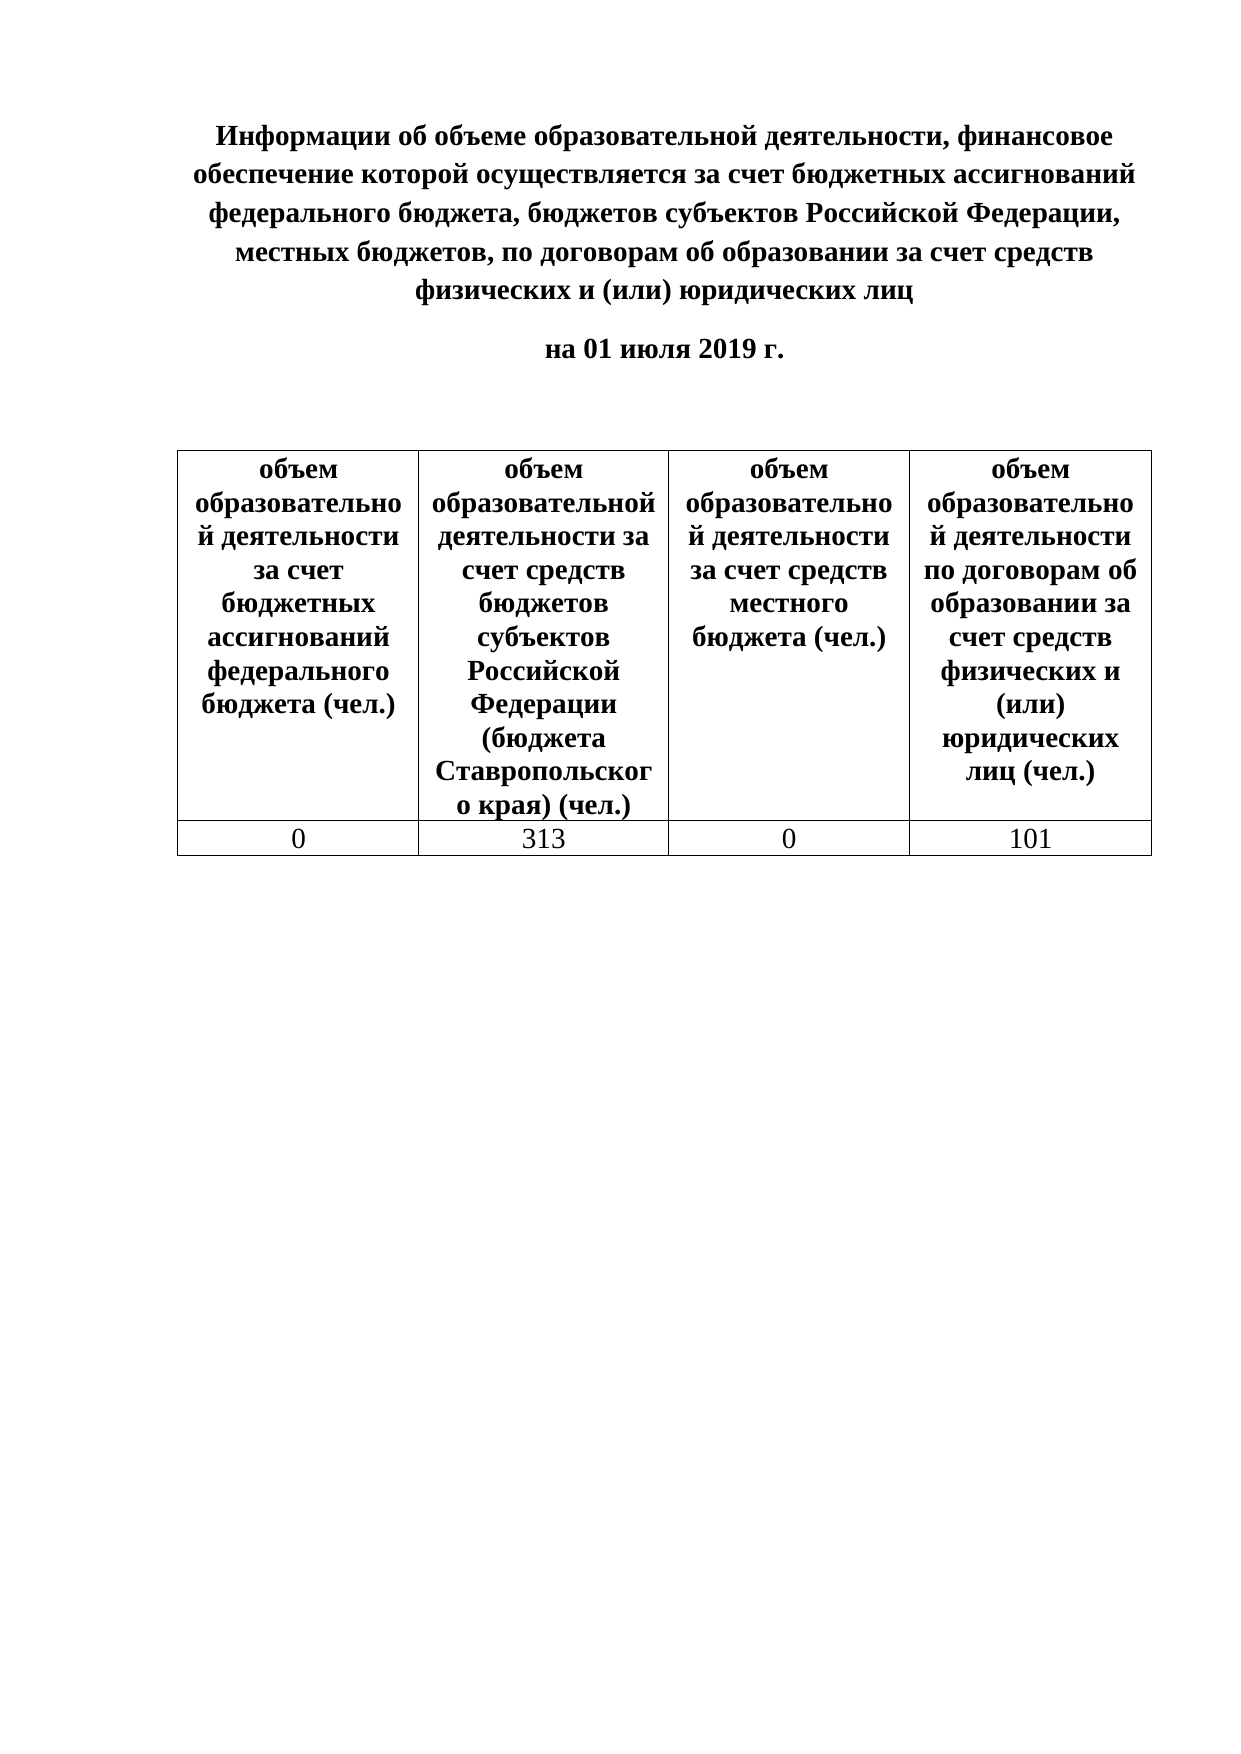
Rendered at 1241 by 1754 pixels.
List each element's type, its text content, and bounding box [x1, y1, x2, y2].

table_header объем образовательной деятельности за счет бюджетных ассигнований федерального бюджета (чел.) [178, 451, 418, 820]
table_header объем образовательной деятельности по договорам об образовании за счет средств физических и (или) юридических лиц (чел.) [910, 451, 1151, 820]
table_header объем образовательной деятельности за счет средств местного бюджета (чел.) [669, 451, 909, 820]
table_cell 101 [910, 821, 1151, 855]
text Информации об объеме образовательной деятельности, финансовое обеспечение которой осуществляется за счет бюджетных ассигнований федерального бюджета, бюджетов субъектов Российской Федерации, местных бюджетов, по договорам об образовании за счет средств физических и (или) юридических лиц [177, 118, 1152, 306]
text на 01 июля 2019 г. [177, 332, 1152, 365]
table_header объем образовательной деятельности за счет средств бюджетов субъектов Российской Федерации (бюджета Ставропольского края) (чел.) [419, 451, 668, 820]
table_cell 0 [178, 821, 418, 855]
table_cell 0 [669, 821, 909, 855]
table_cell 313 [419, 821, 668, 855]
